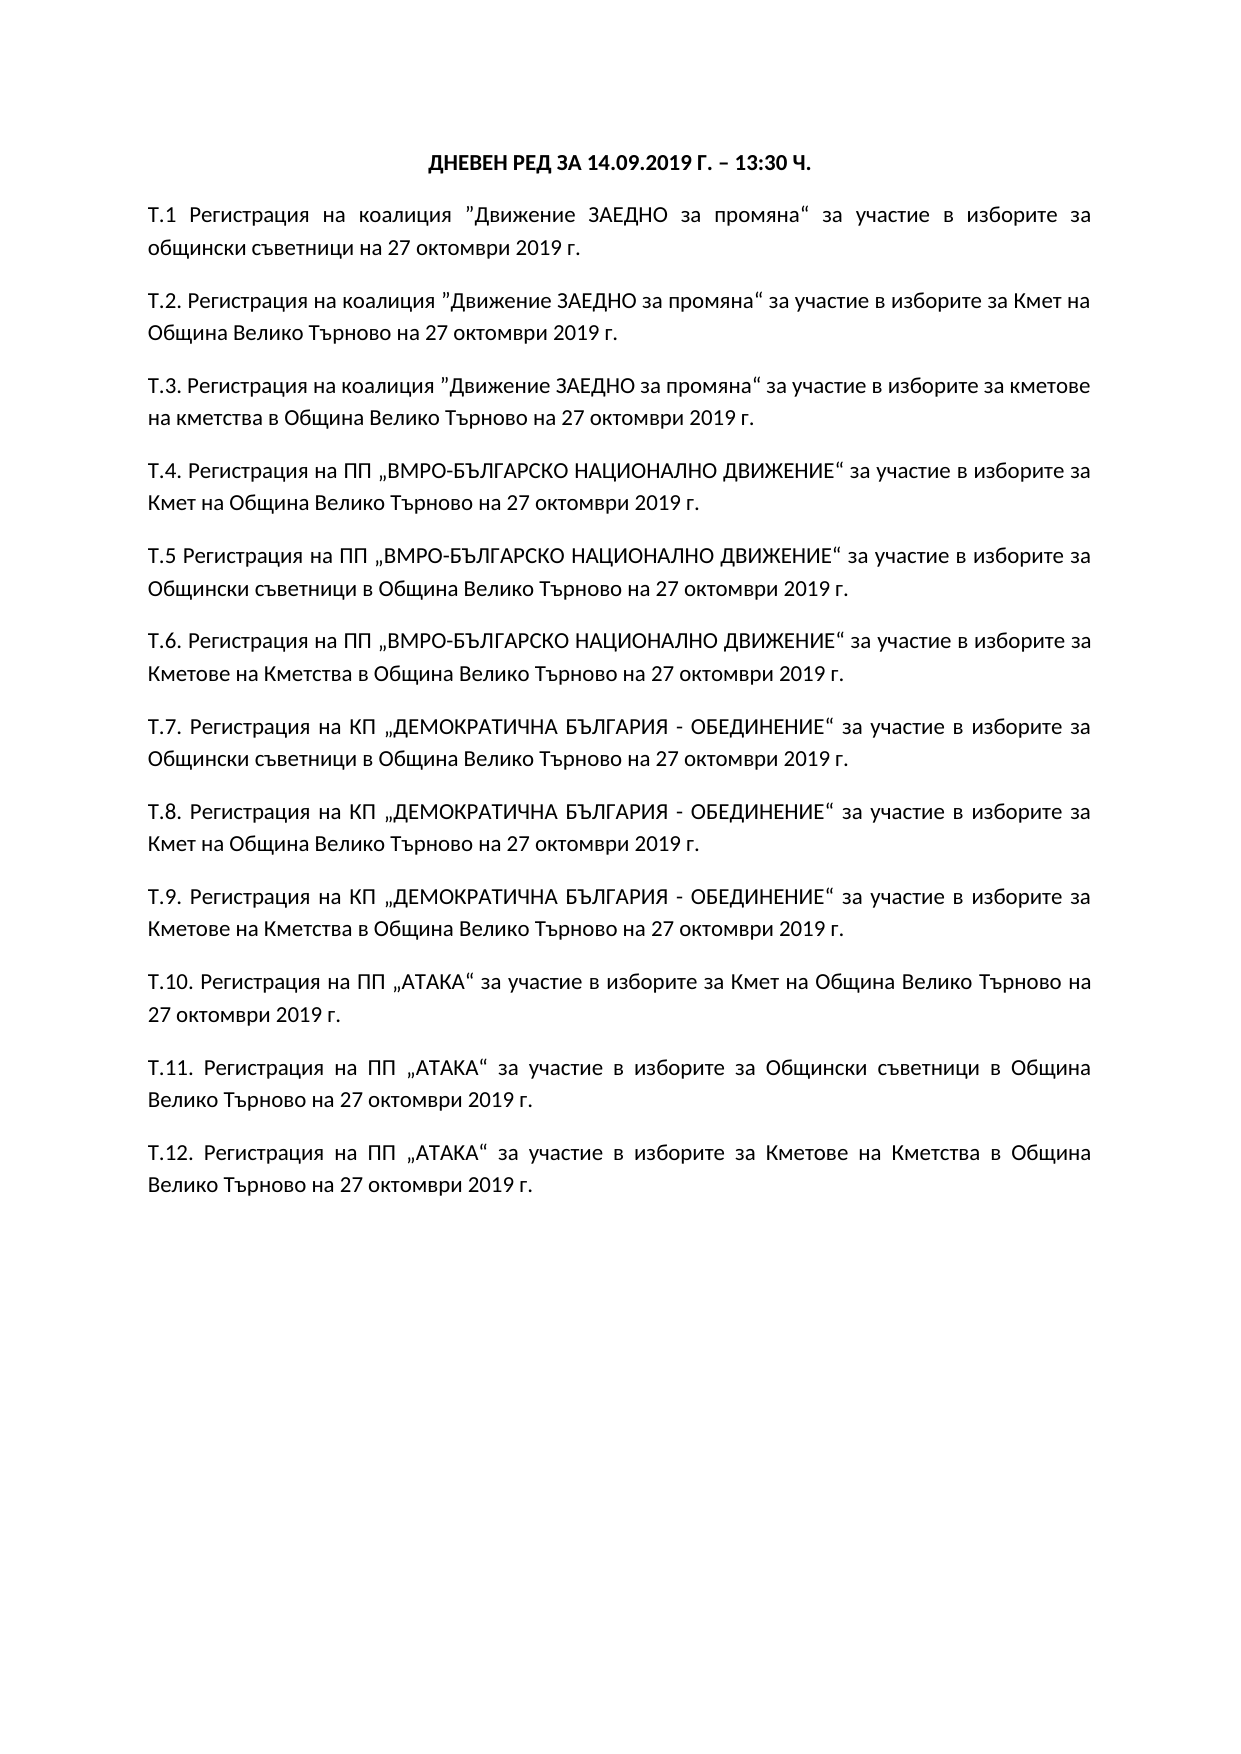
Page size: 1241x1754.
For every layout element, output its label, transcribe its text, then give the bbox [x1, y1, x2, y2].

text Т.3. Регистрация на коалиция ”Движение ЗАЕДНО за промяна“ за участие в изборите за кметове на кметства в Община Велико Търново на 27 октомври 2019 г. [148, 371, 1093, 431]
text Т.2. Регистрация на коалиция ”Движение ЗАЕДНО за промяна“ за участие в изборите за Кмет на Община Велико Търново на 27 октомври 2019 г. [148, 286, 1093, 346]
text Т.5 Регистрация на ПП „ВМРО-БЪЛГАРСКО НАЦИОНАЛНО ДВИЖЕНИЕ“ за участие в изборите за Общински съветници в Община Велико Търново на 27 октомври 2019 г. [148, 541, 1093, 602]
text Т.8. Регистрация на КП „ДЕМОКРАТИЧНА БЪЛГАРИЯ - ОБЕДИНЕНИЕ“ за участие в изборите за Кмет на Община Велико Търново на 27 октомври 2019 г. [148, 797, 1093, 857]
text Т.4. Регистрация на ПП „ВМРО-БЪЛГАРСКО НАЦИОНАЛНО ДВИЖЕНИЕ“ за участие в изборите за Кмет на Община Велико Търново на 27 октомври 2019 г. [148, 456, 1093, 516]
text Т.11. Регистрация на ПП „ATAKA“ за участие в изборите за Общински съветници в Община Велико Търново на 27 октомври 2019 г. [148, 1053, 1093, 1113]
text ДНЕВЕН РЕД ЗА 14.09.2019 Г. – 13:30 Ч. [148, 148, 1093, 176]
text Т.1 Регистрация на коалиция ”Движение ЗАЕДНО за промяна“ за участие в изборите за общински съветници на 27 октомври 2019 г. [148, 201, 1093, 261]
text Т.6. Регистрация на ПП „ВМРО-БЪЛГАРСКО НАЦИОНАЛНО ДВИЖЕНИЕ“ за участие в изборите за Кметове на Кметства в Община Велико Търново на 27 октомври 2019 г. [148, 627, 1093, 687]
text Т.7. Регистрация на КП „ДЕМОКРАТИЧНА БЪЛГАРИЯ - ОБЕДИНЕНИЕ“ за участие в изборите за Общински съветници в Община Велико Търново на 27 октомври 2019 г. [148, 712, 1093, 772]
text Т.12. Регистрация на ПП „ATAKA“ за участие в изборите за Кметове на Кметства в Община Велико Търново на 27 октомври 2019 г. [148, 1138, 1093, 1198]
text Т.10. Регистрация на ПП „АТАКА“ за участие в изборите за Кмет на Община Велико Търново на 27 октомври 2019 г. [148, 967, 1093, 1028]
text Т.9. Регистрация на КП „ДЕМОКРАТИЧНА БЪЛГАРИЯ - ОБЕДИНЕНИЕ“ за участие в изборите за Кметове на Кметства в Община Велико Търново на 27 октомври 2019 г. [148, 882, 1093, 942]
